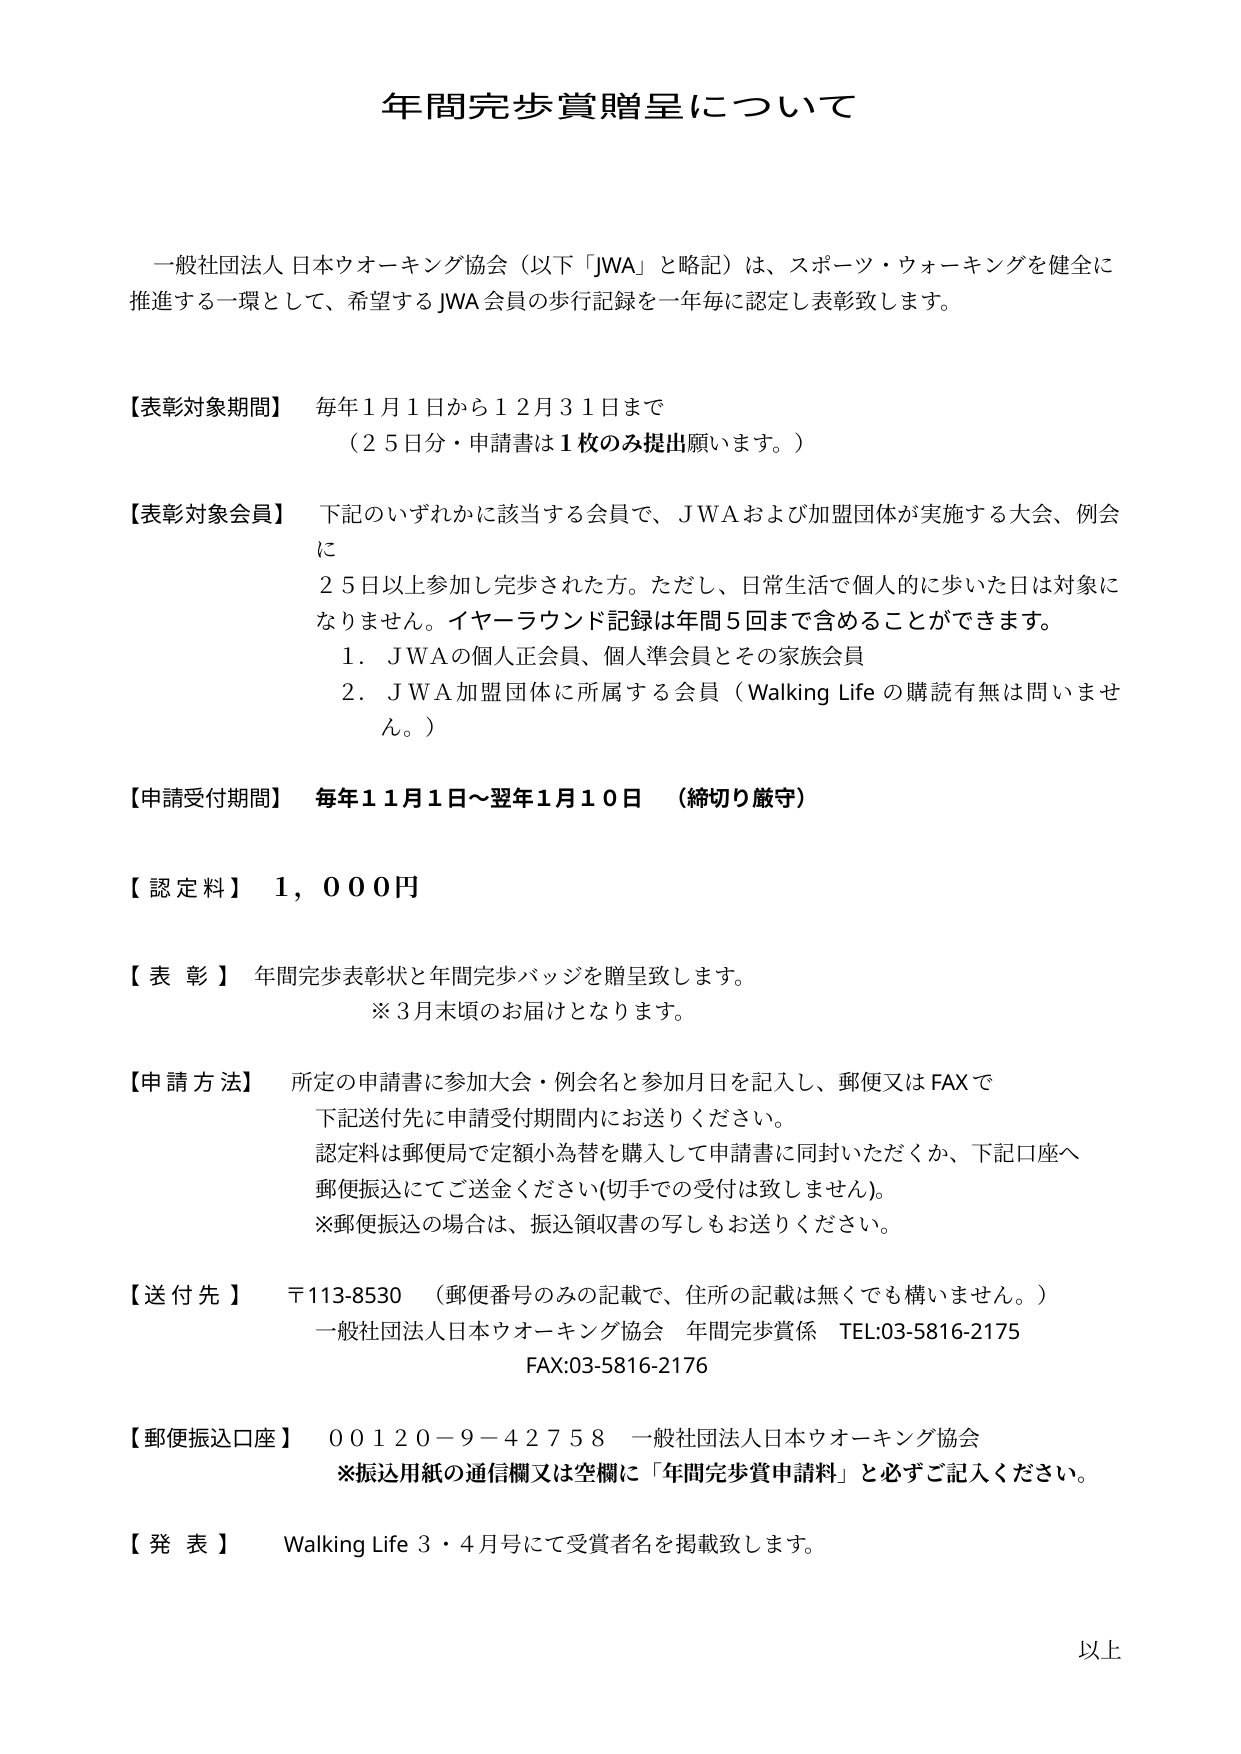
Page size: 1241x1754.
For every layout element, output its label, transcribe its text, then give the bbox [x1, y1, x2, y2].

text 【申 請 方 法】 所定の申請書に参加大会・例会名と参加月日を記入し、郵便又はFAXで [118, 1063, 1122, 1099]
list ＪＷＡの個人正会員、個人準会員とその家族会員 [337, 637, 1122, 673]
text 【 認 定 料 】 １，０００円 [118, 850, 1122, 921]
text 年間完歩賞贈呈について [118, 69, 1122, 140]
text 郵便振込にてご送金ください(切手での受付は致しません)。 [315, 1170, 1122, 1206]
text 下記送付先に申請受付期間内にお送りください。 [315, 1099, 1122, 1134]
text FAX:03-5816-2176 [118, 1348, 1122, 1383]
text ※郵便振込の場合は、振込領収書の写しもお送りください。 [315, 1206, 1122, 1241]
text 一般社団法人 日本ウオーキング協会（以下「JWA」と略記）は、スポーツ・ウォーキングを健全に 推進する一環として、希望するJWA会員の歩行記録を一年毎に認定し表彰致します。 [129, 246, 1122, 317]
text 【表彰対象会員】 下記のいずれかに該当する会員で、ＪＷＡおよび加盟団体が実施する大会、例会に ２５日以上参加し完歩された方。ただし、日常生活で個人的に歩いた日は対象になりません。イヤーラウンド記録は年間５回まで含めることができます。 [118, 495, 1122, 637]
text （２５日分・申請書は１枚のみ提出願います。） [118, 424, 1122, 459]
text 【 表 彰 】 年間完歩表彰状と年間完歩バッジを贈呈致します。 [118, 957, 1122, 992]
text 【申請受付期間】 毎年１１月１日～翌年１月１０日 （締切り厳守） [118, 779, 1122, 815]
text 【 郵便振込口座 】 ００１２０－９－４２７５８ 一般社団法人日本ウオーキング協会 [118, 1419, 1122, 1454]
text ※振込用紙の通信欄又は空欄に「年間完歩賞申請料」と必ずご記入ください。 [337, 1454, 1122, 1490]
text 【 送 付 先 】 〒113-8530 （郵便番号のみの記載で、住所の記載は無くでも構いません。） [118, 1277, 1122, 1312]
text 一般社団法人日本ウオーキング協会 年間完歩賞係 TEL:03-5816-2175 [118, 1312, 1122, 1348]
text 以上 [118, 1632, 1122, 1667]
list ＪＷＡ加盟団体に所属する会員（Walking Lifeの購読有無は問いません。） [337, 673, 1122, 744]
text 【表彰対象期間】 毎年１月１日から１２月３１日まで [118, 388, 1122, 424]
text 【 発 表 】 Walking Life３・４月号にて受賞者名を掲載致します。 [118, 1525, 1122, 1596]
text ※３月末頃のお届けとなります。 [118, 992, 1122, 1028]
text 認定料は郵便局で定額小為替を購入して申請書に同封いただくか、下記口座へ [315, 1134, 1122, 1170]
